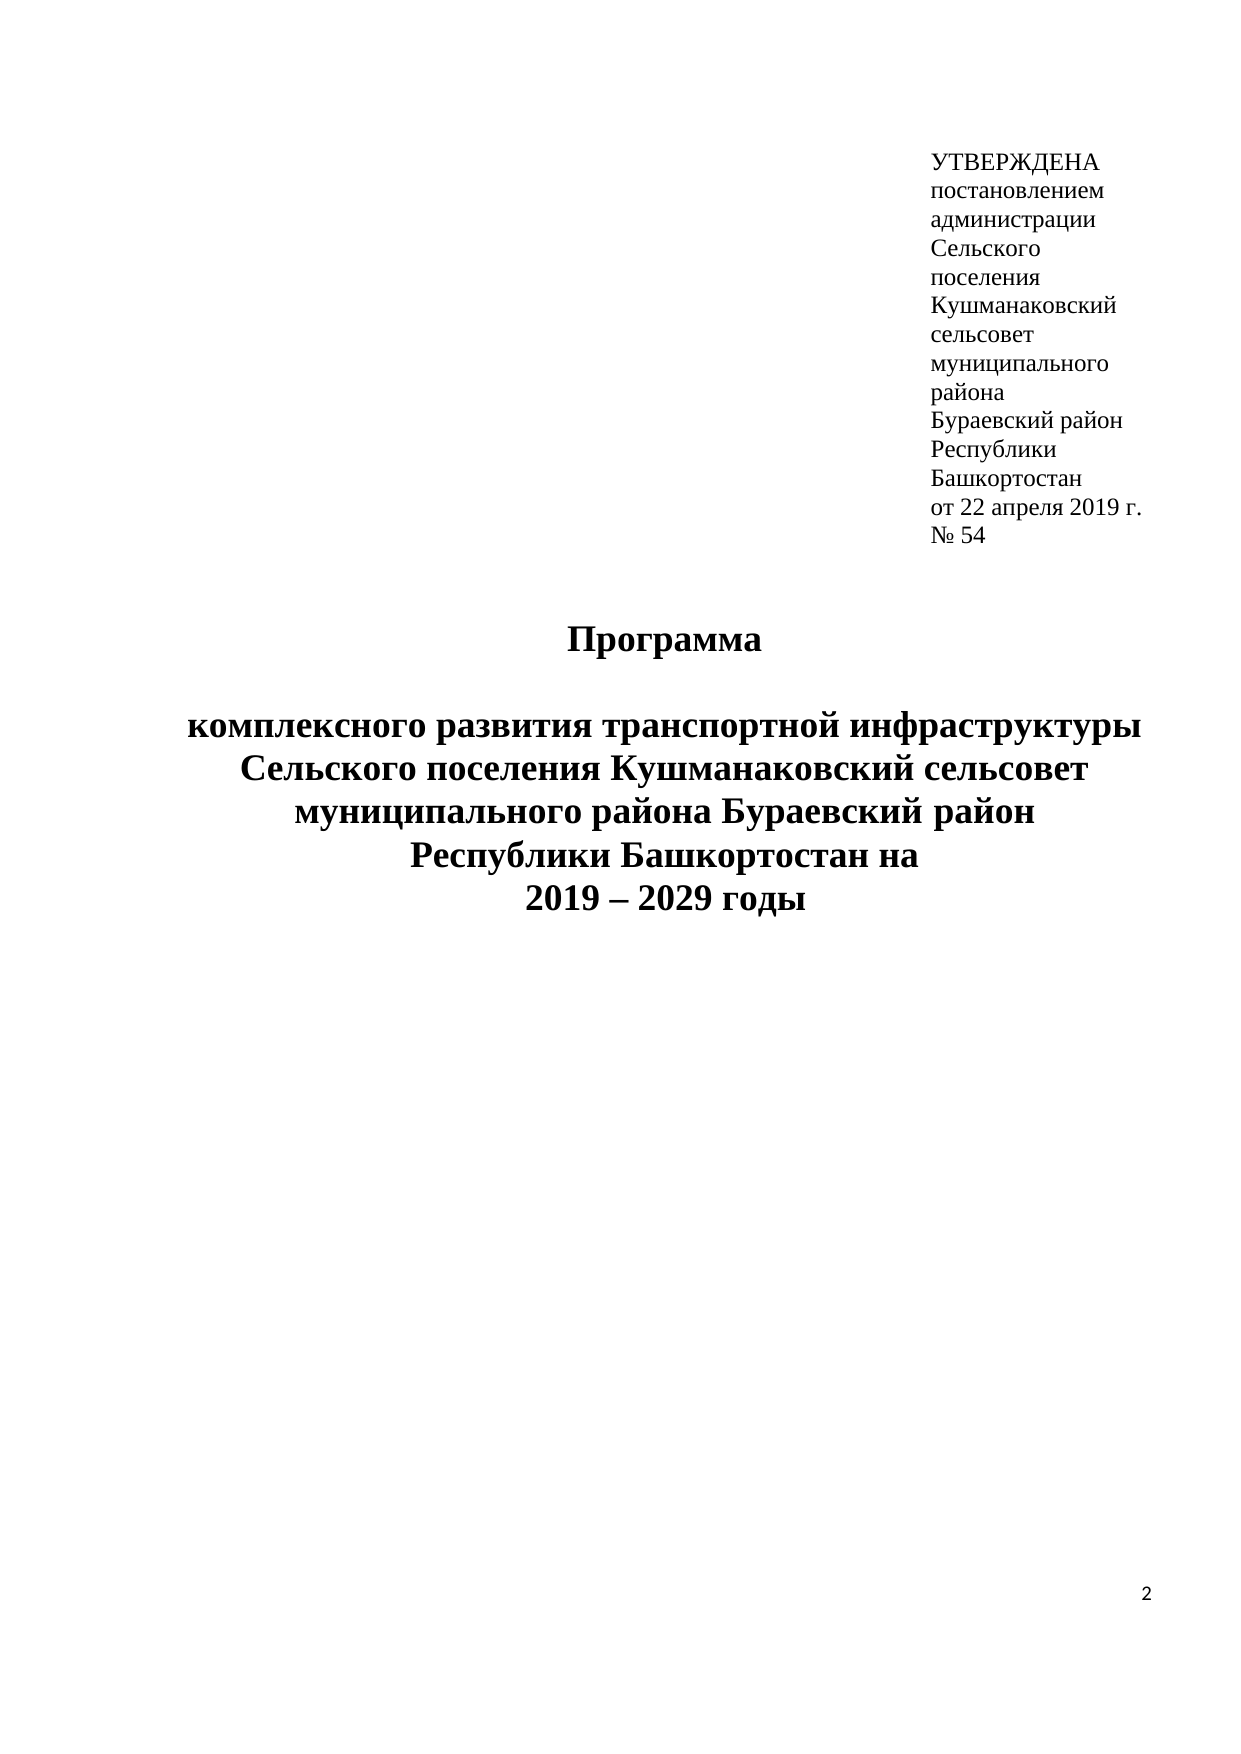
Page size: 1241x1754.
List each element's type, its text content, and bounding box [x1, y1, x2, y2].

text 2019 – 2029 годы [177, 875, 1154, 918]
text сельсовет муниципального района [930, 319, 1152, 406]
text комплексного развития транспортной инфраструктуры [177, 703, 1152, 746]
text Бураевский район [930, 406, 1152, 434]
text Республики Башкортостан [930, 434, 1152, 492]
text Сельского поселения Кушманаковский [930, 233, 1152, 319]
text УТВЕРЖДЕНА [930, 147, 1152, 176]
text постановлением администрации [930, 176, 1152, 233]
text муниципального района Бураевский район [933, 789, 1152, 832]
text Программа [177, 616, 1152, 659]
text Республики Башкортостан на [177, 832, 1152, 875]
text от 22 апреля 2019 г. № 54 [930, 492, 1152, 549]
text Сельского поселения Кушманаковский сельсовет [177, 746, 1152, 789]
text муниципального района Бураевский район [177, 789, 923, 832]
